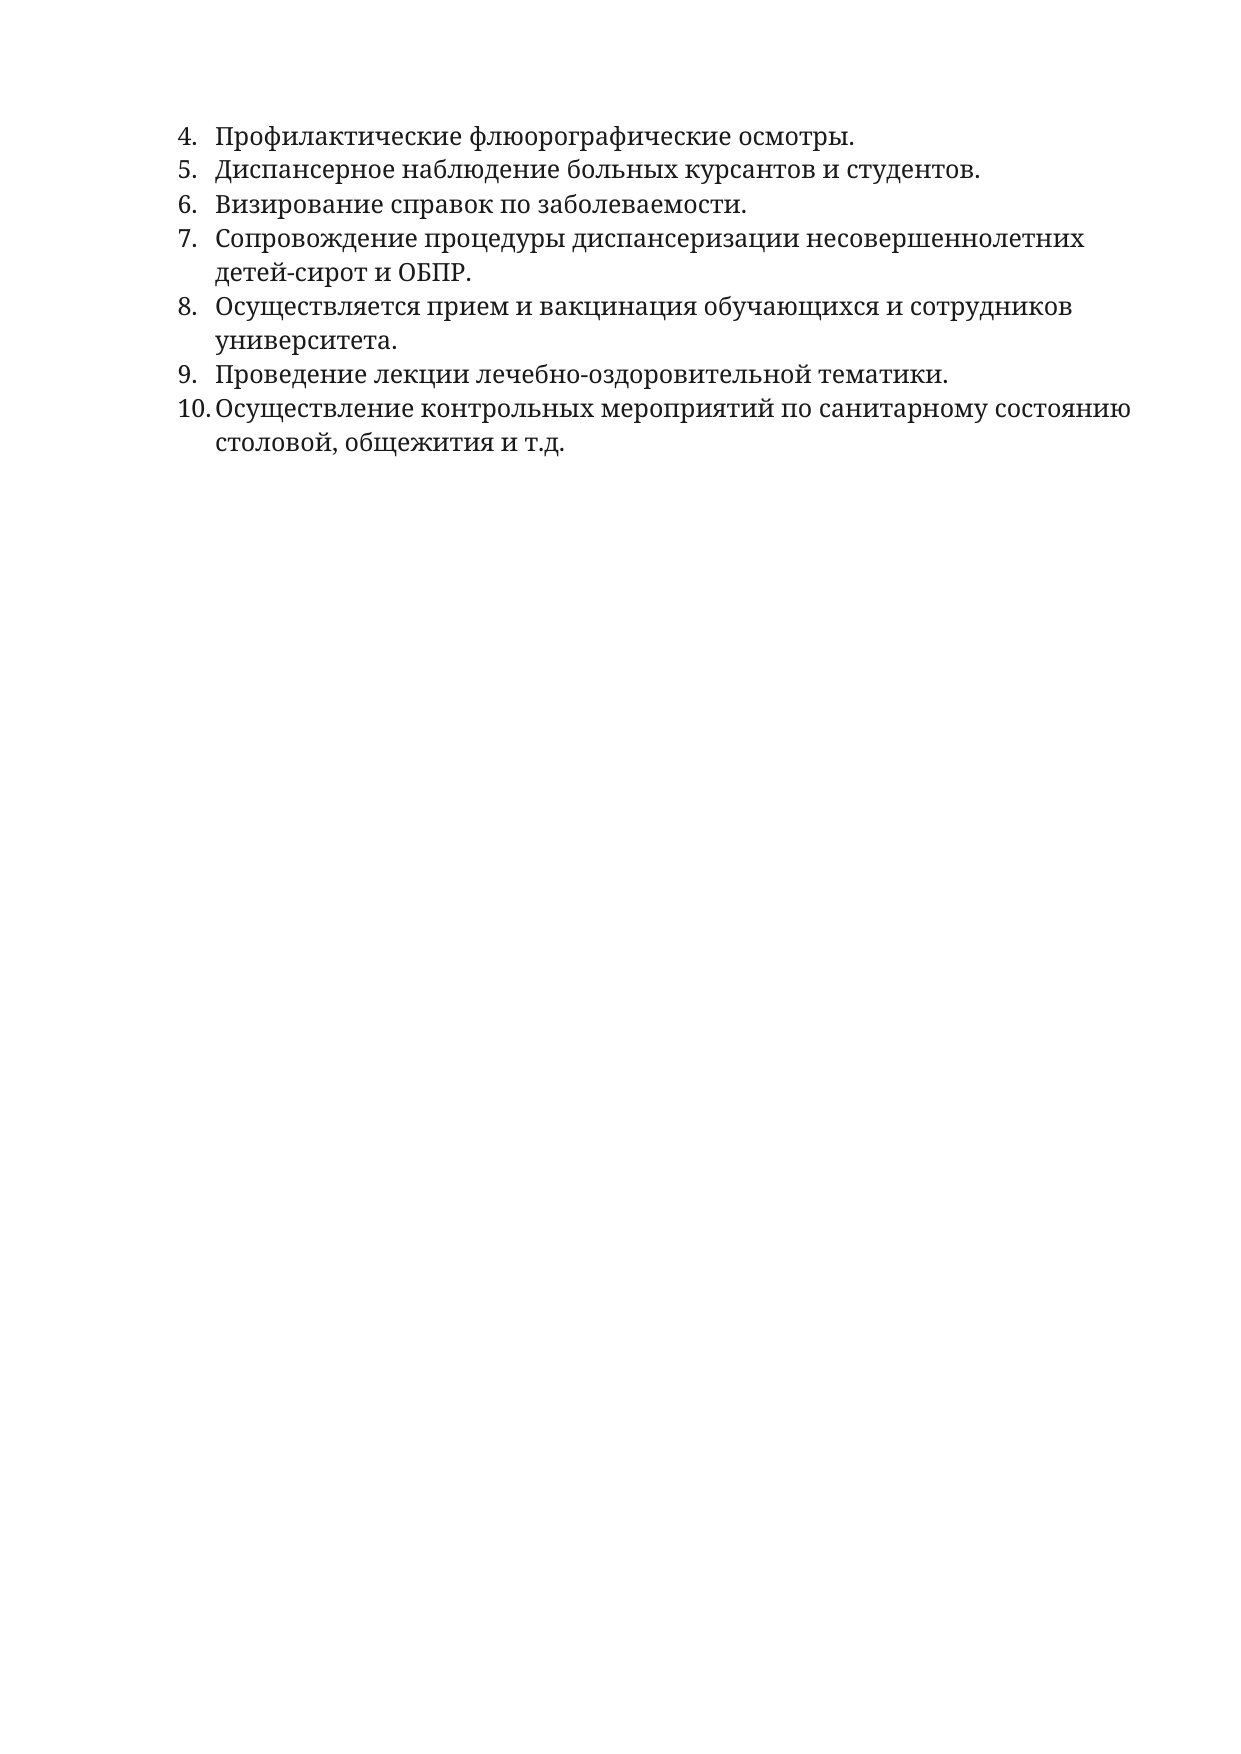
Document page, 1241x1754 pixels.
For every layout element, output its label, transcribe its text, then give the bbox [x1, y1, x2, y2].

list Сопровождение процедуры диспансеризации несовершеннолетних детей-сирот и ОБПР. [177, 220, 1152, 288]
list Диспансерное наблюдение больных курсантов и студентов. [177, 152, 1152, 186]
list Осуществляется прием и вакцинация обучающихся и сотрудников университета. [177, 288, 1152, 357]
list Проведение лекции лечебно-оздоровительной тематики. [177, 357, 1152, 391]
list Осуществление контрольных мероприятий по санитарному состоянию столовой, общежития и т.д. [177, 391, 1152, 459]
list Визирование справок по заболеваемости. [177, 186, 1152, 220]
list Профилактические флюорографические осмотры. [177, 118, 1152, 152]
